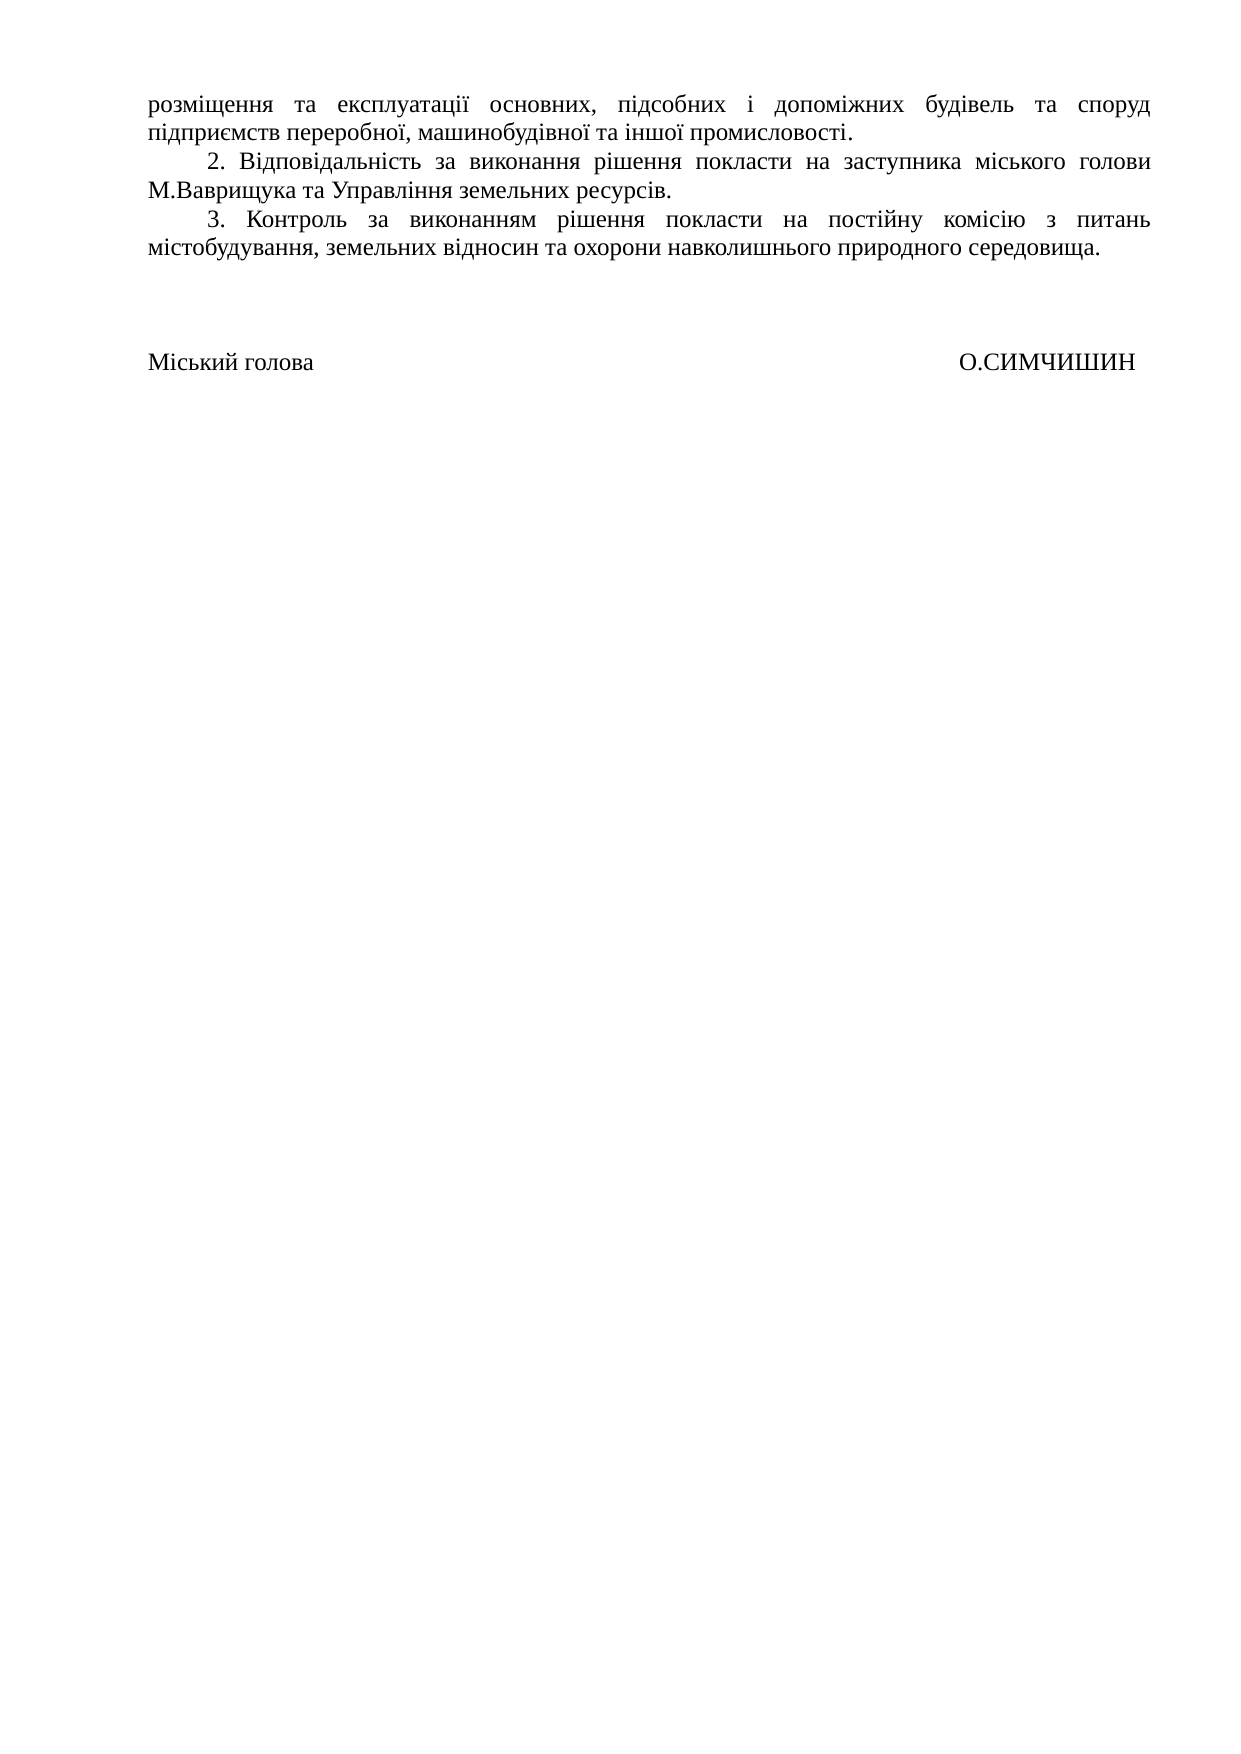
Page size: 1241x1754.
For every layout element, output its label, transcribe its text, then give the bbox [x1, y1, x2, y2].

text Міський голова О.СИМЧИШИН [148, 347, 1152, 376]
text 3. Контроль за виконанням рішення покласти на постійну комісію з питань містобудування, земельних відносин та охорони навколишнього природного середовища. [148, 204, 1152, 261]
text 2. Відповідальність за виконання рішення покласти на заступника міського голови М.Ваврищука та Управління земельних ресурсів. [148, 146, 1152, 204]
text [148, 117, 1152, 146]
